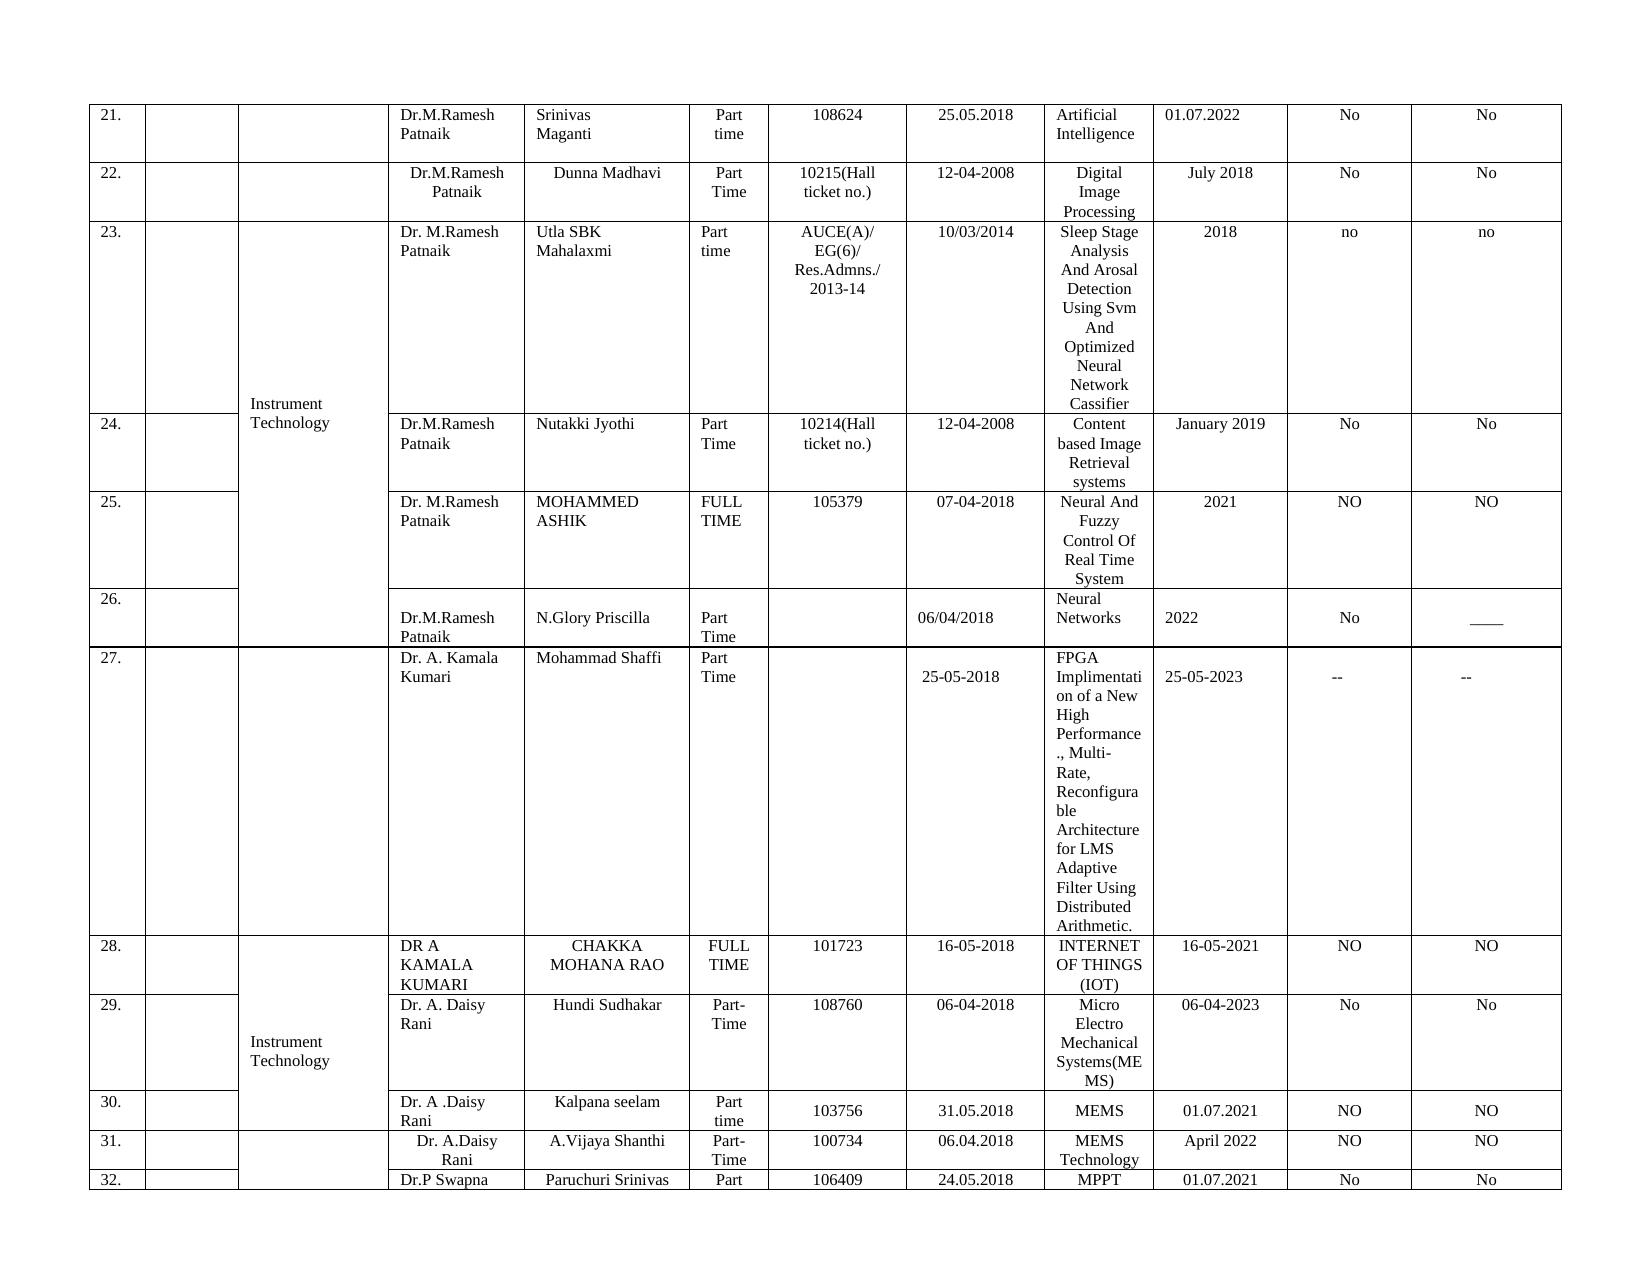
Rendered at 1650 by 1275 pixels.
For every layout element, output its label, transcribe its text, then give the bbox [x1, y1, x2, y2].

table_cell Utla SBK Mahalaxmi [525, 222, 689, 413]
table_cell 16-05-2018 [907, 936, 1044, 993]
table_cell Instrument Technology [239, 222, 388, 646]
table_cell 10215(Hall ticket no.) [769, 163, 906, 221]
table_cell 103756 [769, 1091, 906, 1130]
table_cell 100734 [769, 1131, 906, 1169]
table_cell INTERNET OF THINGS (IOT) [1045, 936, 1153, 993]
table_cell 31. [90, 1131, 145, 1169]
table_cell Dr. A.Daisy Rani [389, 1131, 524, 1169]
table_cell -- [1288, 648, 1411, 935]
table_cell [146, 648, 238, 935]
table_cell [146, 1131, 238, 1169]
table_cell 06/04/2018 [907, 589, 1044, 646]
table_cell [146, 1170, 238, 1189]
table_cell 31.05.2018 [907, 1091, 1044, 1130]
table_cell No [1288, 105, 1411, 162]
table_cell [146, 222, 238, 413]
table_cell [146, 492, 238, 588]
table_cell 29. [90, 995, 145, 1090]
table_cell [146, 995, 238, 1090]
table_cell Dr.P Swapna [389, 1170, 524, 1189]
table_cell MOHAMMED ASHIK [525, 492, 689, 588]
table_cell FULL TIME [690, 492, 768, 588]
table_cell [146, 1091, 238, 1130]
table_cell N.Glory Priscilla [525, 589, 689, 646]
table_cell 2022 [1154, 589, 1287, 646]
table_cell 07-04-2018 [907, 492, 1044, 588]
table_cell NO [1412, 936, 1561, 993]
table_cell 16-05-2021 [1154, 936, 1287, 993]
table_cell FULL TIME [690, 936, 768, 993]
table_cell Part-Time [690, 995, 768, 1090]
table_cell 25.05.2018 [907, 105, 1044, 162]
table_cell 25-05-2023 [1154, 648, 1287, 935]
table_cell A.Vijaya Shanthi [525, 1131, 689, 1169]
table_cell Digital Image Processing [1045, 163, 1153, 221]
table_cell [239, 163, 388, 221]
table_cell Dr. A .Daisy Rani [389, 1091, 524, 1130]
table_cell [146, 163, 238, 221]
table_cell No [1288, 163, 1411, 221]
table_cell Content based Image Retrieval systems [1045, 414, 1153, 491]
table_cell 28. [90, 936, 145, 993]
table_cell 32. [90, 1170, 145, 1189]
table_cell Part Time [690, 648, 768, 935]
table_cell Dr.M.Ramesh Patnaik [389, 589, 524, 646]
table_cell NO [1288, 936, 1411, 993]
table_cell No [1288, 1170, 1411, 1189]
table_cell [146, 936, 238, 993]
table_cell [146, 589, 238, 646]
table_cell No [1288, 589, 1411, 646]
table_cell MEMS Technology [1045, 1131, 1153, 1169]
table_cell Mohammad Shaffi [525, 648, 689, 935]
table_cell Paruchuri Srinivas [525, 1170, 689, 1189]
table_cell Part Time [690, 589, 768, 646]
table_cell 108760 [769, 995, 906, 1090]
table_cell No [1412, 163, 1561, 221]
table_cell Part time [690, 1170, 768, 1189]
table_cell 06.04.2018 [907, 1131, 1044, 1169]
table_cell NO [1288, 492, 1411, 588]
table_cell 2021 [1154, 492, 1287, 588]
table_cell 105379 [769, 492, 906, 588]
table_cell NO [1288, 1131, 1411, 1169]
table_cell [239, 1131, 388, 1189]
table_cell Part Time [690, 414, 768, 491]
table_cell 26. [90, 589, 145, 646]
table_cell Artificial Intelligence [1045, 105, 1153, 162]
table_cell Nutakki Jyothi [525, 414, 689, 491]
table_cell [239, 648, 388, 935]
table_cell No [1288, 995, 1411, 1090]
table_cell 106409 [769, 1170, 906, 1189]
table_cell Sleep Stage Analysis And Arosal Detection Using Svm And Optimized Neural Network Cassifier [1045, 222, 1153, 413]
table_cell FPGA Implimentation of a New High Performance., Multi-Rate, Reconfigurable Architecture for LMS Adaptive Filter Using Distributed Arithmetic. [1045, 648, 1153, 935]
table_cell 30. [90, 1091, 145, 1130]
table_cell AUCE(A)/EG(6)/Res.Admns./2013-14 [769, 222, 906, 413]
table_cell 06-04-2018 [907, 995, 1044, 1090]
table_cell No [1412, 105, 1561, 162]
table_cell 2018 [1154, 222, 1287, 413]
table_cell Dr.M.Ramesh Patnaik [389, 414, 524, 491]
table_cell Dr. M.Ramesh Patnaik [389, 492, 524, 588]
table_cell Kalpana seelam [525, 1091, 689, 1130]
table_cell MEMS [1045, 1091, 1153, 1130]
table_cell ____ [1412, 589, 1561, 646]
table_cell 24.05.2018 [907, 1170, 1044, 1189]
table_cell 06-04-2023 [1154, 995, 1287, 1090]
table_cell Dr. A. Daisy Rani [389, 995, 524, 1090]
table_cell NO [1288, 1091, 1411, 1130]
table_cell 12-04-2008 [907, 163, 1044, 221]
table_cell 10214(Hall ticket no.) [769, 414, 906, 491]
table_cell No [1412, 1170, 1561, 1189]
table_cell CHAKKA MOHANA RAO [525, 936, 689, 993]
table_cell No [1412, 414, 1561, 491]
table_cell 22. [90, 163, 145, 221]
table_cell January 2019 [1154, 414, 1287, 491]
table_cell No [1288, 414, 1411, 491]
table_cell 23. [90, 222, 145, 413]
table_cell 25-05-2018 [907, 648, 1044, 935]
table_cell -- [1412, 648, 1561, 935]
table_cell 21. [90, 105, 145, 162]
table_cell Dr.M.Ramesh Patnaik [389, 163, 524, 221]
table_cell 01.07.2021 [1154, 1170, 1287, 1189]
table_cell Part-Time [690, 1131, 768, 1169]
table_cell [146, 414, 238, 491]
table_cell no [1288, 222, 1411, 413]
table_cell July 2018 [1154, 163, 1287, 221]
table_cell [769, 589, 906, 646]
table_cell Dr.M.Ramesh Patnaik [389, 105, 524, 162]
table_cell Dunna Madhavi [525, 163, 689, 221]
table_cell no [1412, 222, 1561, 413]
table_cell NO [1412, 1091, 1561, 1130]
table_cell DR A KAMALA KUMARI [389, 936, 524, 993]
table_cell 01.07.2022 [1154, 105, 1287, 162]
table_cell 108624 [769, 105, 906, 162]
table_cell 24. [90, 414, 145, 491]
table_cell NO [1412, 492, 1561, 588]
table_cell NO [1412, 1131, 1561, 1169]
table_cell Part time [690, 1091, 768, 1130]
table_cell April 2022 [1154, 1131, 1287, 1169]
table_cell Neural And Fuzzy Control Of Real Time System [1045, 492, 1153, 588]
table_cell 10/03/2014 [907, 222, 1044, 413]
table_cell No [1412, 995, 1561, 1090]
table_cell 25. [90, 492, 145, 588]
table_cell Neural Networks [1045, 589, 1153, 646]
table_cell Part time [690, 105, 768, 162]
table_cell Part Time [690, 163, 768, 221]
table_cell Part time [690, 222, 768, 413]
table_cell 101723 [769, 936, 906, 993]
table_cell [146, 105, 238, 162]
table_cell Micro Electro Mechanical Systems(MEMS) [1045, 995, 1153, 1090]
table_cell Instrument Technology [239, 936, 388, 1130]
table_cell 01.07.2021 [1154, 1091, 1287, 1130]
table_cell Hundi Sudhakar [525, 995, 689, 1090]
table_cell [769, 648, 906, 935]
table_cell Srinivas Maganti [525, 105, 689, 162]
table_cell Dr. M.Ramesh Patnaik [389, 222, 524, 413]
table_cell Dr. A. Kamala Kumari [389, 648, 524, 935]
table_cell 27. [90, 648, 145, 935]
table_cell 12-04-2008 [907, 414, 1044, 491]
table_cell MPPT algorithms [1045, 1170, 1153, 1189]
